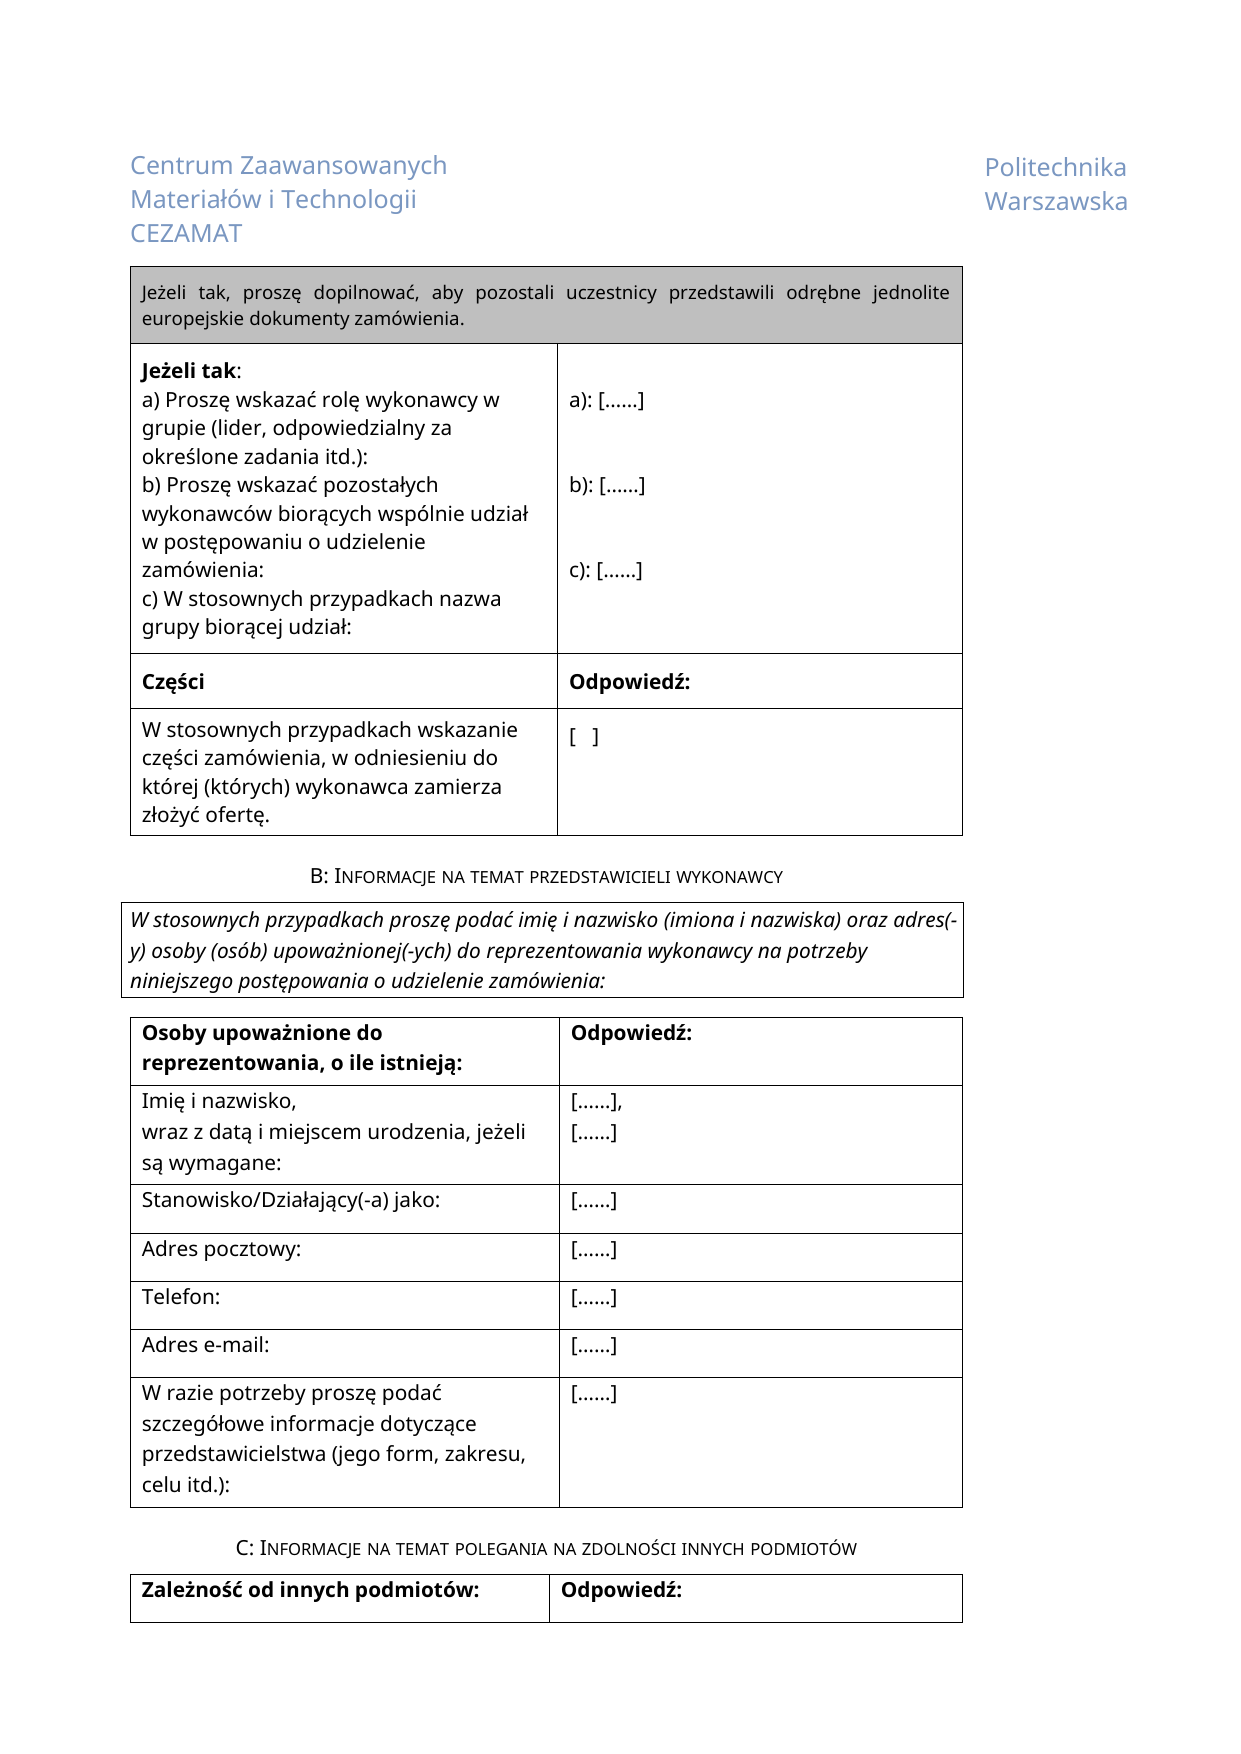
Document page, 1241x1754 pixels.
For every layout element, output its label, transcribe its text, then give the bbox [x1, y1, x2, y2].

text W stosownych przypadkach proszę podać imię i nazwisko (imiona i nazwiska) oraz adres(-y) osoby (osób) upoważnionej(-ych) do reprezentowania wykonawcy na potrzeby niniejszego postępowania o udzielenie zamówienia: [122, 903, 963, 997]
table_cell Części [131, 654, 557, 708]
table_cell [……] [560, 1234, 962, 1281]
table_cell [……], [……] [560, 1086, 962, 1184]
table_cell [……] [560, 1185, 962, 1233]
table_cell W razie potrzeby proszę podać szczegółowe informacje dotyczące przedstawicielstwa (jego form, zakresu, celu itd.): [131, 1378, 559, 1507]
table_cell [……] [560, 1330, 962, 1377]
table_header Zależność od innych podmiotów: [131, 1575, 549, 1622]
table_cell [……] [560, 1282, 962, 1329]
title C: Informacje na temat polegania na zdolności innych podmiotów [130, 1533, 963, 1561]
table_header Osoby upoważnione do reprezentowania, o ile istnieją: [131, 1018, 559, 1085]
table_cell Imię i nazwisko, wraz z datą i miejscem urodzenia, jeżeli są wymagane: [131, 1086, 559, 1184]
table_cell Odpowiedź: [558, 654, 962, 708]
table_cell Telefon: [131, 1282, 559, 1329]
table_header Odpowiedź: [560, 1018, 962, 1085]
table_cell Adres pocztowy: [131, 1234, 559, 1281]
table_cell Stanowisko/Działający(-a) jako: [131, 1185, 559, 1233]
table_cell a): [……] b): [……] c): [……] [558, 344, 962, 653]
table_header Odpowiedź: [550, 1575, 962, 1622]
table_cell Jeżeli tak: a) Proszę wskazać rolę wykonawcy w grupie (lider, odpowiedzialny za określone zadania itd.): b) Proszę wskazać pozostałych wykonawców biorących wspólnie udział w postępowaniu o udzielenie zamówienia: c) W stosownych przypadkach nazwa grupy biorącej udział: [131, 344, 557, 653]
title B: Informacje na temat przedstawicieli wykonawcy [130, 861, 963, 889]
table_cell Jeżeli tak, proszę dopilnować, aby pozostali uczestnicy przedstawili odrębne jednolite europejskie dokumenty zamówienia. [131, 267, 962, 343]
table_cell W stosownych przypadkach wskazanie części zamówienia, w odniesieniu do której (których) wykonawca zamierza złożyć ofertę. [131, 709, 557, 835]
table_cell [ ] [558, 709, 962, 835]
table_cell [……] [560, 1378, 962, 1507]
table_cell Adres e-mail: [131, 1330, 559, 1377]
